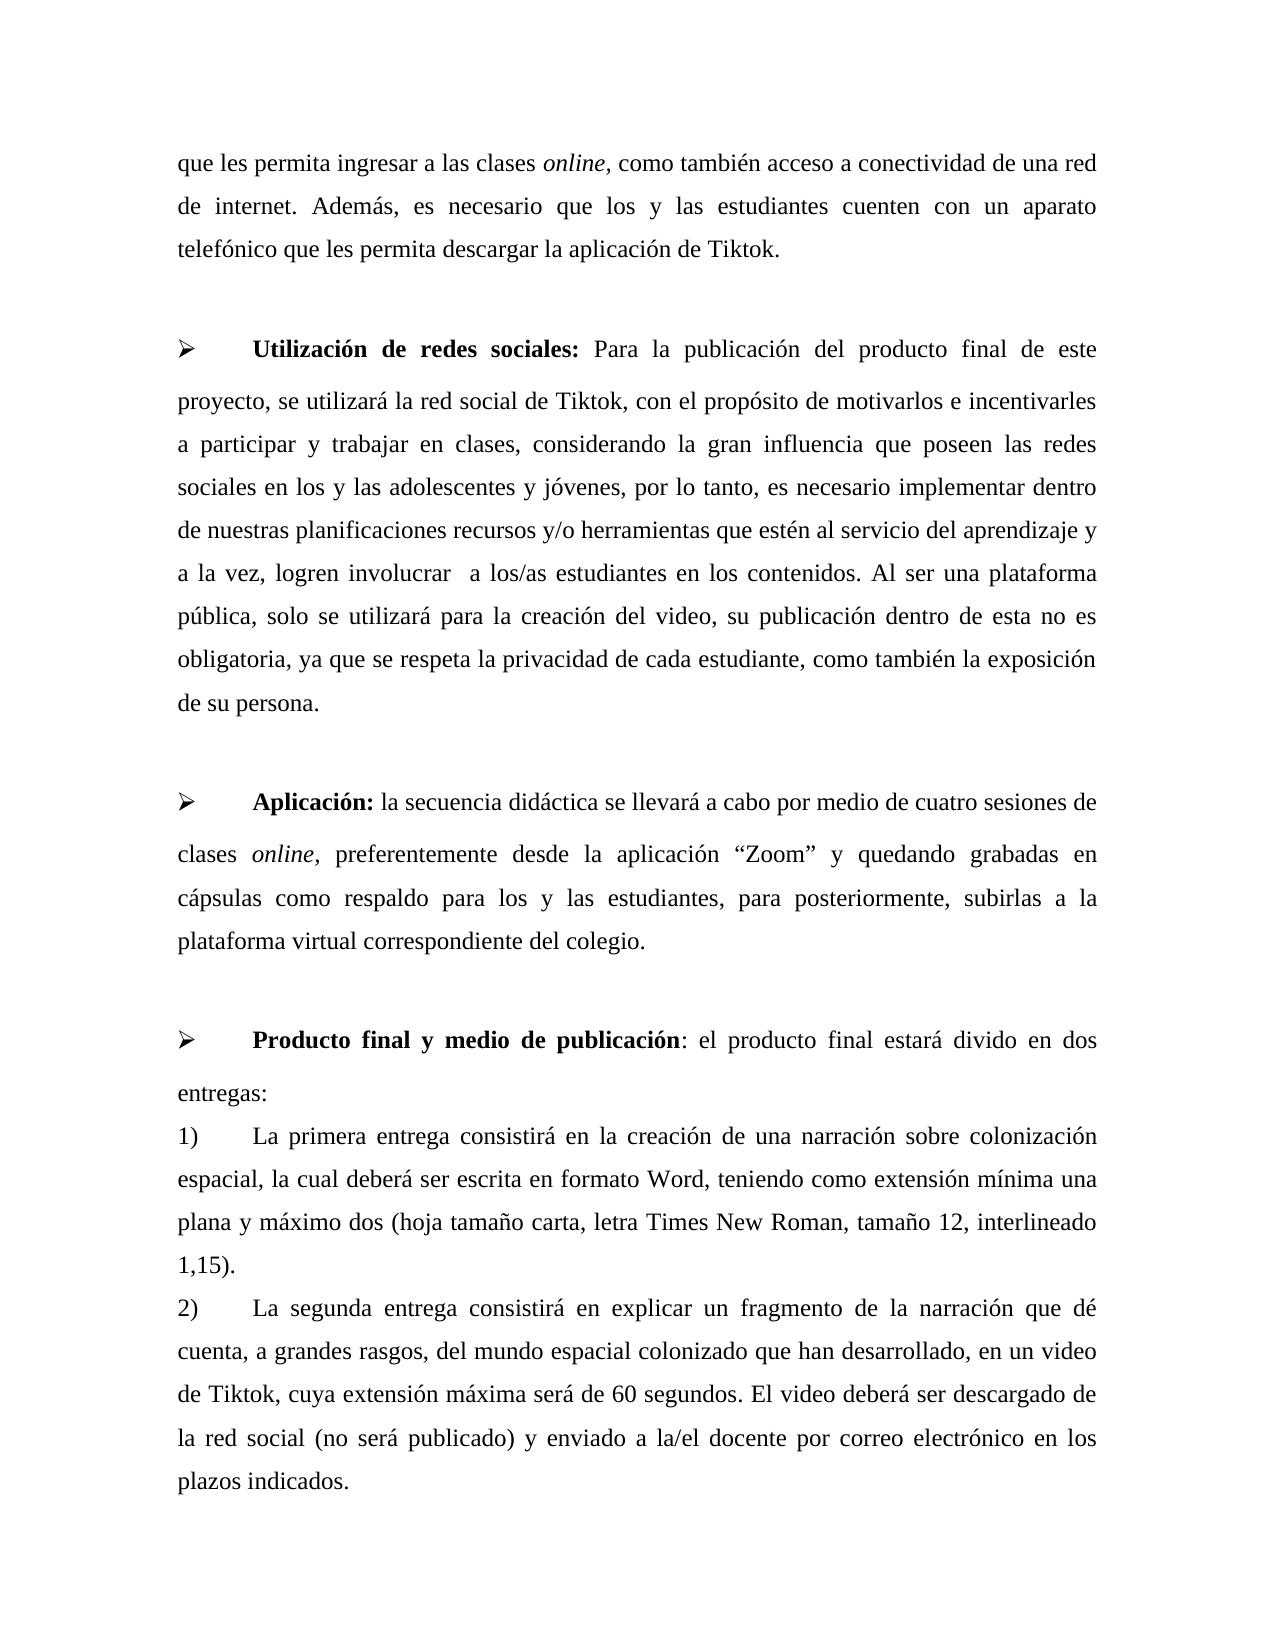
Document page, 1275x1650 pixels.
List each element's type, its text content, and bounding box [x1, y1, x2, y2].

list La primera entrega consistirá en la creación de una narración sobre colonización espacial, la cual deberá ser escrita en formato Word, teniendo como extensión mínima una plana y máximo dos (hoja tamaño carta, letra Times New Roman, tamaño 12, interlineado 1,15). [177, 1121, 1098, 1279]
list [177, 148, 1098, 263]
list Utilización de redes sociales: Para la publicación del producto final de este proyecto, se utilizará la red social de Tiktok, con el propósito de motivarlos e incentivarles a participar y trabajar en clases, considerando la gran influencia que poseen las redes sociales en los y las adolescentes y jóvenes, por lo tanto, es necesario implementar dentro de nuestras planificaciones recursos y/o herramientas que estén al servicio del aprendizaje y a la vez, logren involucrar a los/as estudiantes en los contenidos. Al ser una plataforma pública, solo se utilizará para la creación del video, su publicación dentro de esta no es obligatoria, ya que se respeta la privacidad de cada estudiante, como también la exposición de su persona. [177, 320, 1098, 716]
list Producto final y medio de publicación: el producto final estará divido en dos entregas: [177, 1012, 1098, 1106]
list Aplicación: la secuencia didáctica se llevará a cabo por medio de cuatro sesiones de clases online, preferentemente desde la aplicación “Zoom” y quedando grabadas en cápsulas como respaldo para los y las estudiantes, para posteriormente, subirlas a la plataforma virtual correspondiente del colegio. [177, 774, 1098, 954]
list La segunda entrega consistirá en explicar un fragmento de la narración que dé cuenta, a grandes rasgos, del mundo espacial colonizado que han desarrollado, en un video de Tiktok, cuya extensión máxima será de 60 segundos. El video deberá ser descargado de la red social (no será publicado) y enviado a la/el docente por correo electrónico en los plazos indicados. [177, 1293, 1098, 1494]
